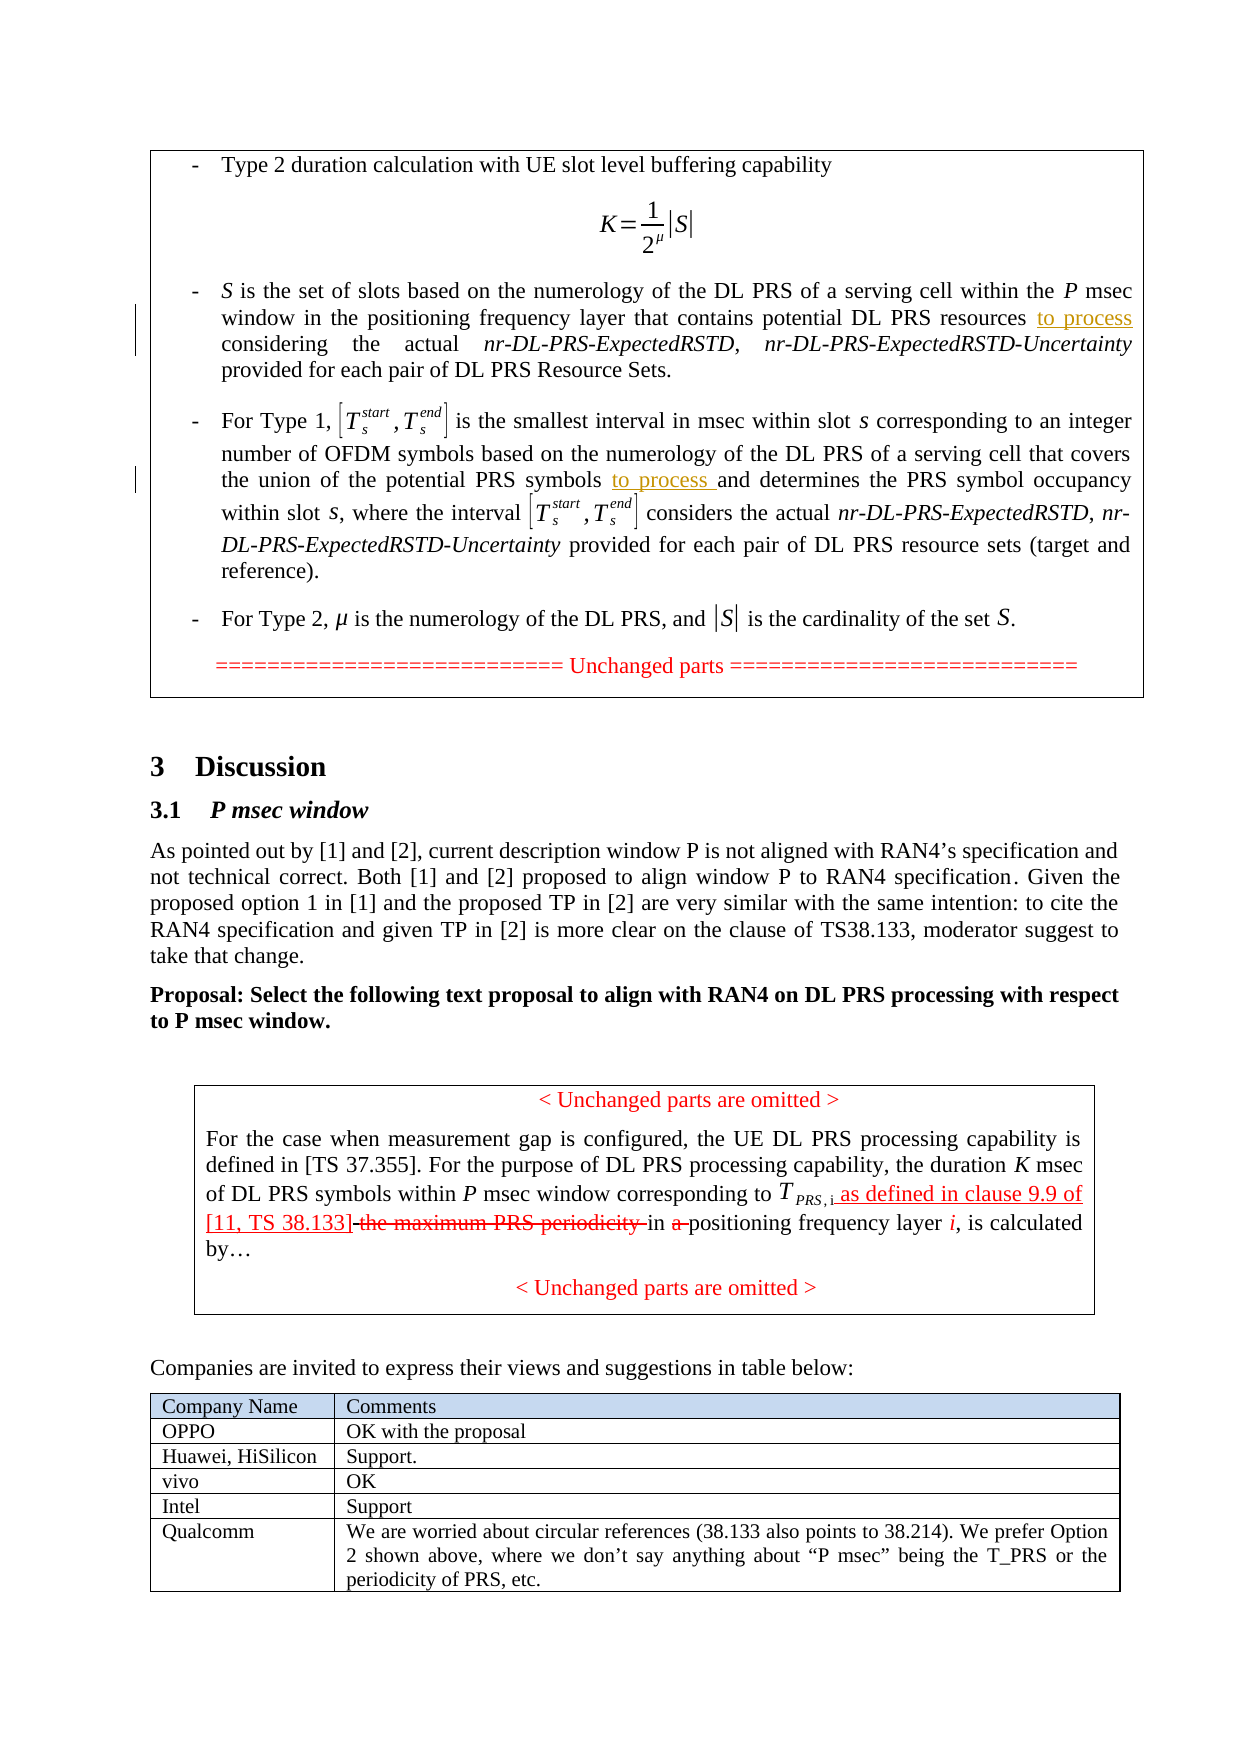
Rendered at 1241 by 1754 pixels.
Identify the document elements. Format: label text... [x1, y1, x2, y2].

table_cell Support [335, 1494, 1119, 1518]
text As pointed out by [1] and [2], current description window P is not aligned with RAN4’s specification and not technical correct. Both [1] and [2] proposed to align window P to RAN4 specification. Given the proposed option 1 in [1] and the proposed TP in [2] are very similar with the same intention: to cite the RAN4 specification and given TP in [2] is more clear on the clause of TS38.133, moderator suggest to take that change. [150, 837, 1120, 968]
table_cell OK with the proposal [335, 1419, 1119, 1443]
table_cell Qualcomm [151, 1519, 334, 1591]
subtitle P msec window [150, 795, 1120, 824]
table_cell OPPO [151, 1419, 334, 1443]
table_cell Support. [335, 1444, 1119, 1468]
subtitle Discussion [150, 749, 1120, 783]
text Companies are invited to express their views and suggestions in table below: [150, 1354, 1120, 1380]
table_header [151, 151, 1143, 697]
table_cell Huawei, HiSilicon [151, 1444, 334, 1468]
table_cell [335, 1519, 1119, 1591]
table_header < Unchanged parts are omitted > For the case when measurement gap is configured, the UE DL PRS processing capability is defined in [TS 37.355]. For the purpose of DL PRS processing capability, the duration K msec of DL PRS symbols within P msec window corresponding to as defined in clause 9.9 of [11, TS 38.133] the maximum PRS periodicity in a positioning frequency layer i, is calculated by… < Unchanged parts are omitted > [195, 1086, 1094, 1314]
table_header Company Name [151, 1394, 334, 1418]
table_cell OK [335, 1469, 1119, 1493]
table_cell vivo [151, 1469, 334, 1493]
table_header Comments [335, 1394, 1119, 1418]
table_cell Intel [151, 1494, 334, 1518]
subtitle Proposal: Select the following text proposal to align with RAN4 on DL PRS processing with respect to P msec window. [150, 981, 1120, 1034]
